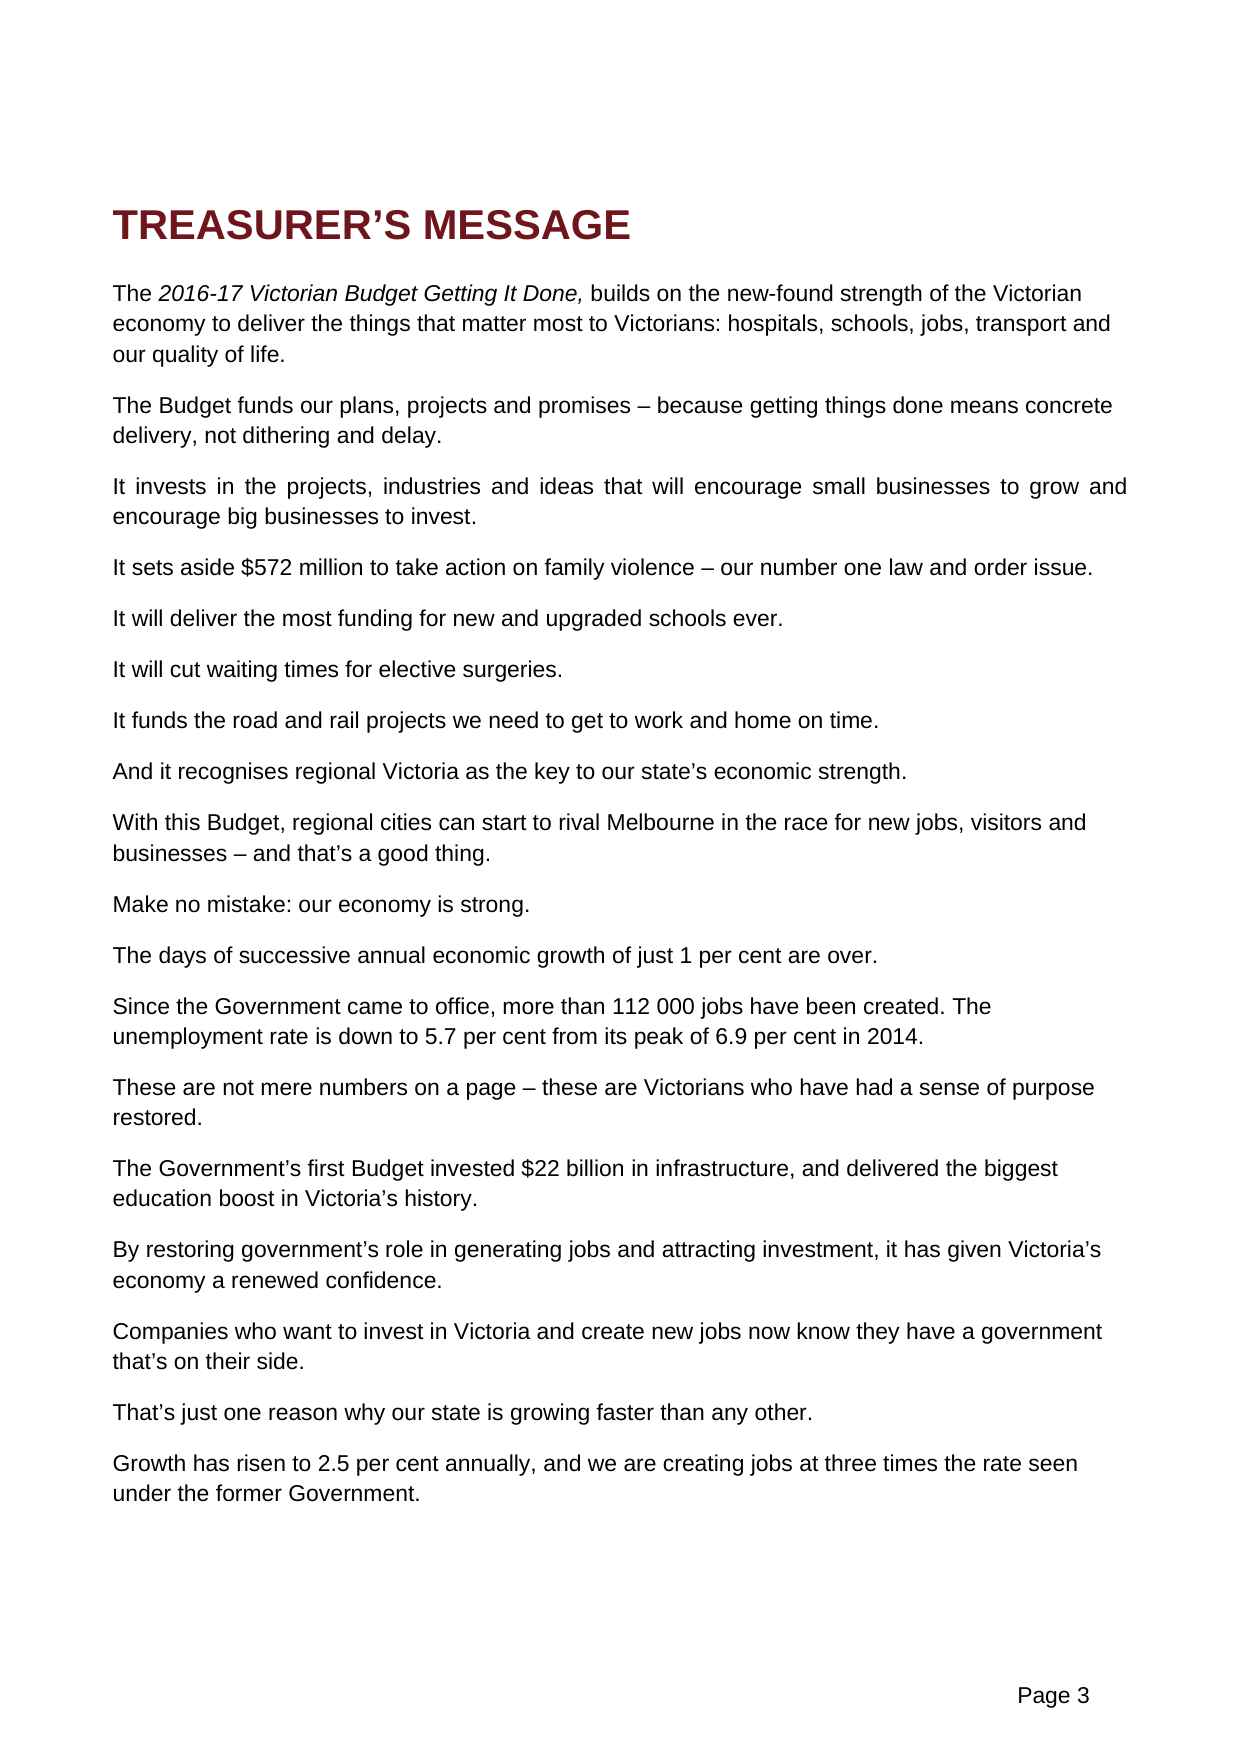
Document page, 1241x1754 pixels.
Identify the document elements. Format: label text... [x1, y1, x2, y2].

text It invests in the projects, industries and ideas that will encourage small businesses to grow and encourage big businesses to invest. [112, 473, 1128, 529]
text Since the Government came to office, more than 112 000 jobs have been created. The unemployment rate is down to 5.7 per cent from its peak of 6.9 per cent in 2014. [112, 993, 1128, 1049]
text And it recognises regional Victoria as the key to our state’s economic strength. [112, 758, 1128, 784]
text By restoring government’s role in generating jobs and attracting investment, it has given Victoria’s economy a renewed confidence. [112, 1236, 1128, 1293]
text It sets aside $572 million to take action on family violence – our number one law and order issue. [112, 554, 1128, 580]
text It will cut waiting times for elective surgeries. [112, 656, 1128, 682]
text The 2016-17 Victorian Budget Getting It Done, builds on the new-found strength of the Victorian economy to deliver the things that matter most to Victorians: hospitals, schools, jobs, transport and our quality of life. [112, 280, 1128, 367]
text That’s just one reason why our state is growing faster than any other. [112, 1399, 1128, 1425]
text It funds the road and rail projects we need to get to work and home on time. [112, 707, 1128, 733]
text Make no mistake: our economy is strong. [112, 891, 1128, 917]
text With this Budget, regional cities can start to rival Melbourne in the race for new jobs, visitors and businesses – and that’s a good thing. [112, 809, 1128, 866]
text The Government’s first Budget invested $22 billion in infrastructure, and delivered the biggest education boost in Victoria’s history. [112, 1155, 1128, 1212]
text Growth has risen to 2.5 per cent annually, and we are creating jobs at three times the rate seen under the former Government. [112, 1450, 1128, 1506]
subtitle Treasurer’s message [112, 200, 1128, 248]
text These are not mere numbers on a page – these are Victorians who have had a sense of purpose restored. [112, 1074, 1128, 1130]
text The Budget funds our plans, projects and promises – because getting things done means concrete delivery, not dithering and delay. [112, 392, 1128, 448]
text The days of successive annual economic growth of just 1 per cent are over. [112, 942, 1128, 968]
text Companies who want to invest in Victoria and create new jobs now know they have a government that’s on their side. [112, 1318, 1128, 1374]
text It will deliver the most funding for new and upgraded schools ever. [112, 605, 1128, 631]
